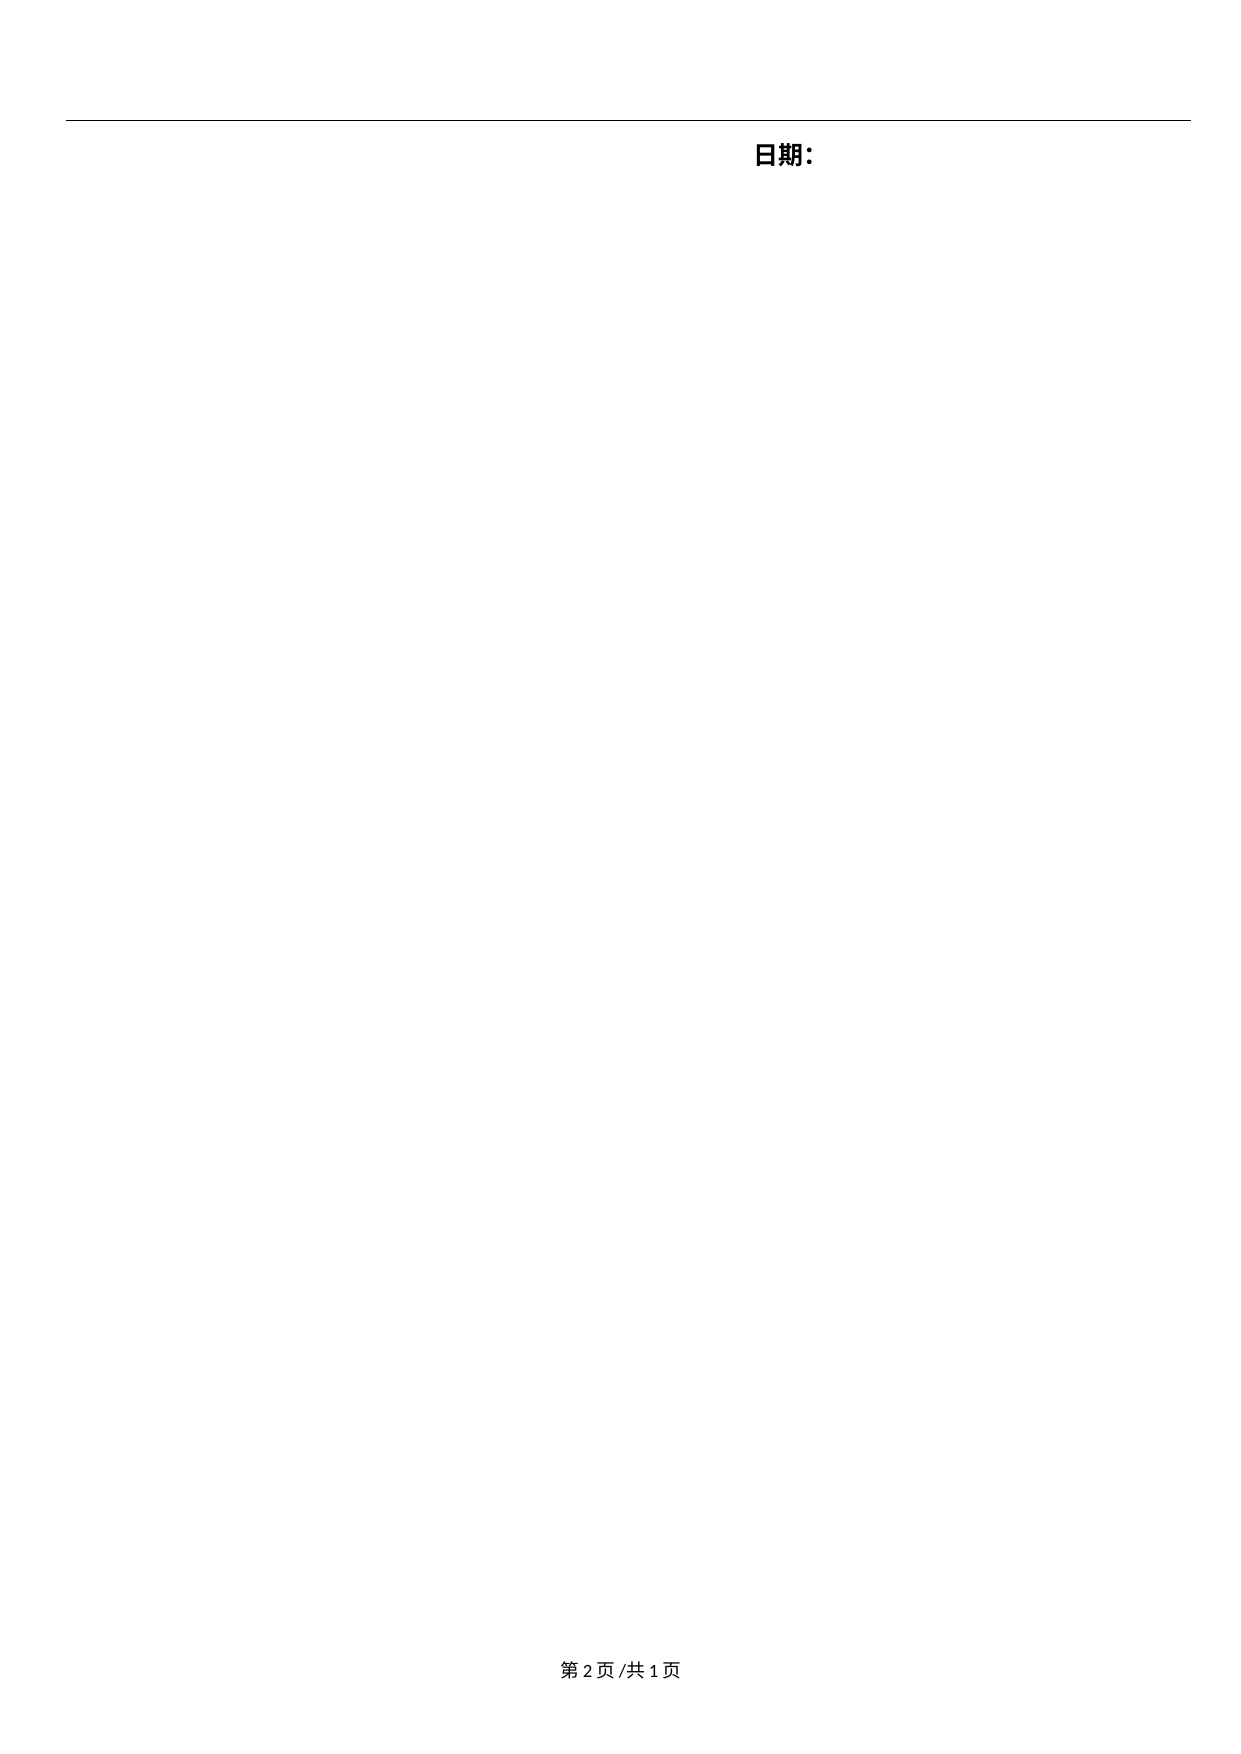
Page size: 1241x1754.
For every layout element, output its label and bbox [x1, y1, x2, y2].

table_cell [66, 121, 1191, 186]
